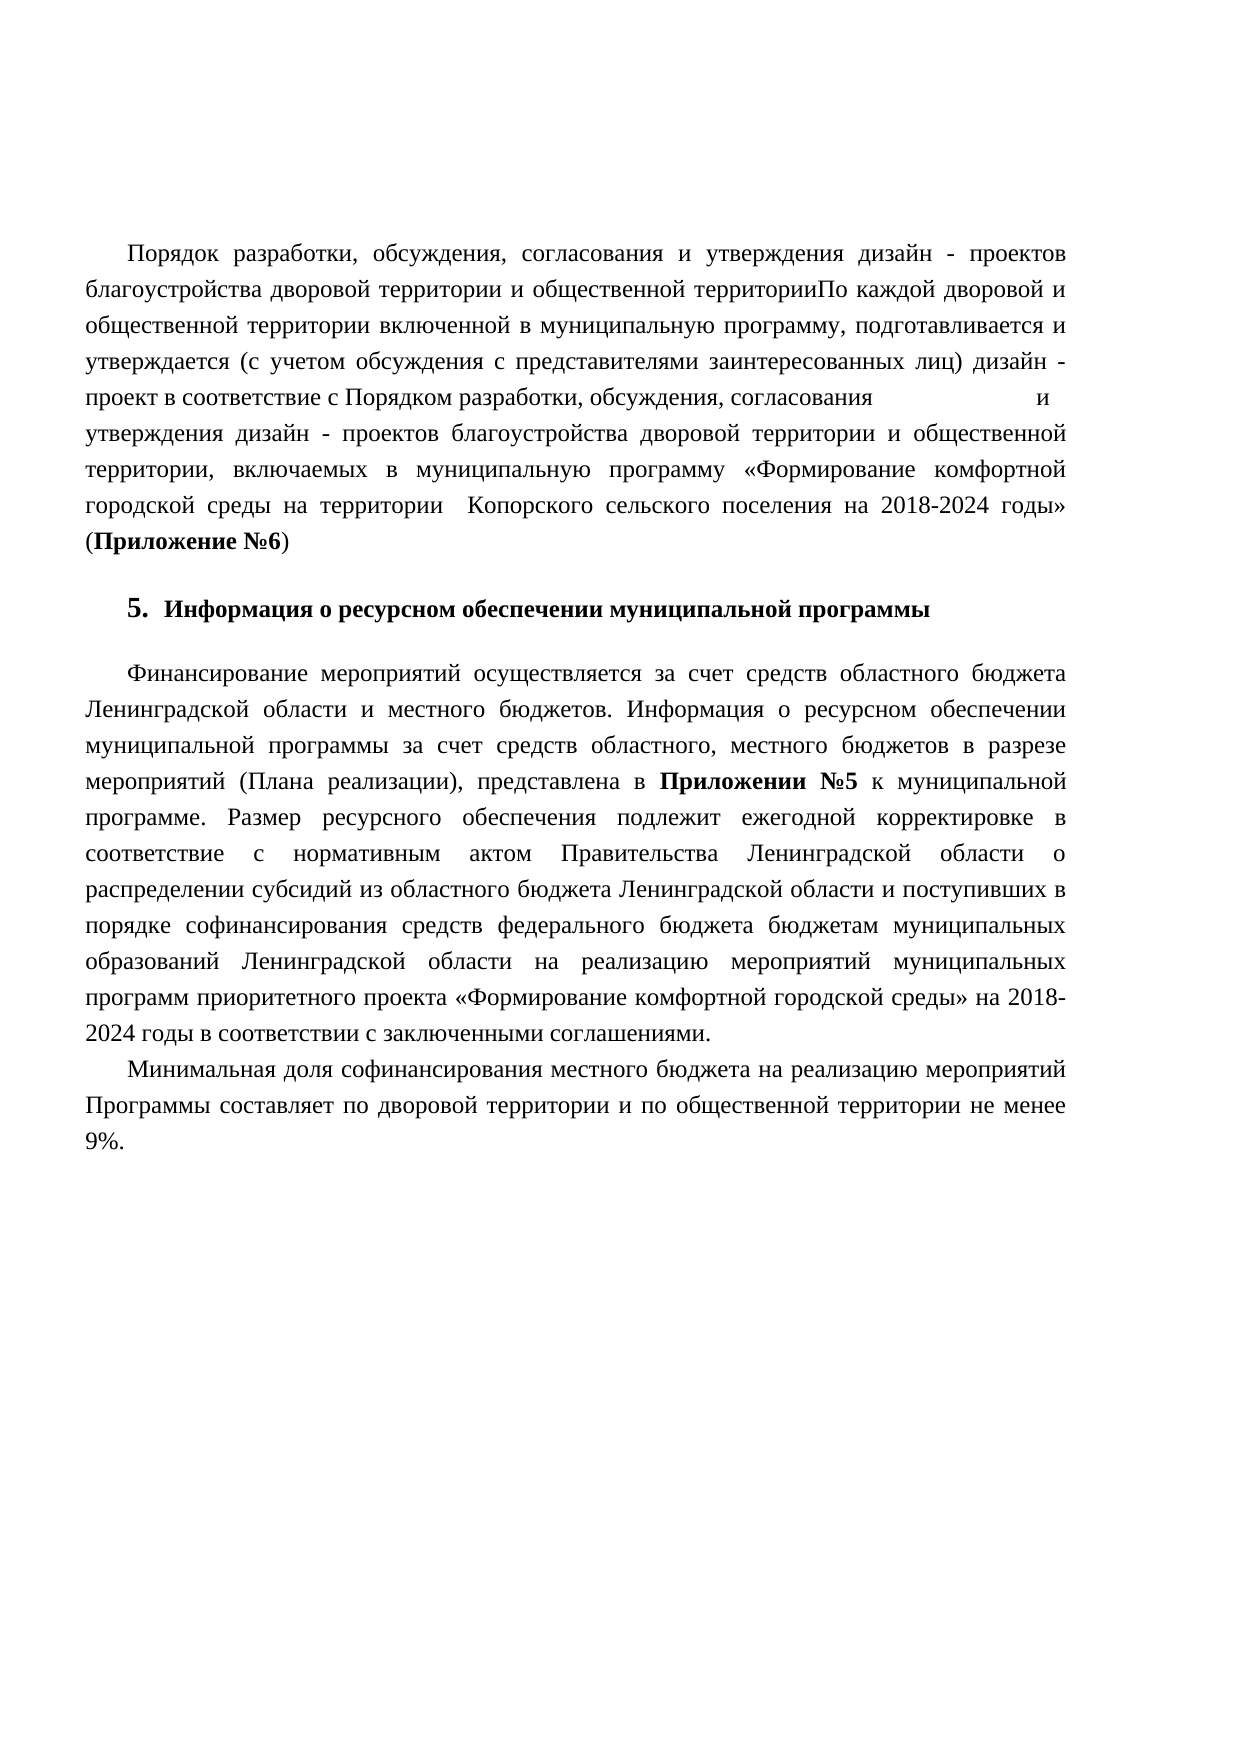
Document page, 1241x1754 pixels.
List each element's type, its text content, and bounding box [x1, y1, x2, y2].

text По каждой дворовой и общественной территории включенной в муниципальную программу, подготавливается и утверждается (с учетом обсуждения с представителями заинтересованных лиц) дизайн - проект в соответствие с Порядком разработки, обсуждения, согласования и [85, 232, 1067, 413]
text Финансирование мероприятий осуществляется за счет средств областного бюджета Ленинградской области и местного бюджетов. Информация о ресурсном обеспечении муниципальной программы за счет средств областного, местного бюджетов в разрезе мероприятий (Плана реализации), представлена в Приложении №5 к муниципальной программе. Размер ресурсного обеспечения подлежит ежегодной корректировке в соответствие с нормативным актом Правительства Ленинградской области о распределении субсидий из областного бюджета Ленинградской области и поступивших в порядке софинансирования средств федерального бюджета бюджетам муниципальных образований Ленинградской области на реализацию мероприятий муниципальных программ приоритетного проекта «Формирование комфортной городской среды» на 2018-2024 годы в соответствии с заключенными соглашениями. [85, 652, 1067, 1049]
text Минимальная доля софинансирования местного бюджета на реализацию мероприятий Программы составляет по дворовой территории и по общественной территории не менее 9%. [85, 1049, 1067, 1157]
list Информация о ресурсном обеспечении муниципальной программы [85, 594, 1067, 623]
text утверждения дизайн - проектов благоустройства дворовой территории и общественной территории, включаемых в муниципальную программу «Формирование комфортной городской среды на территории Копорского сельского поселения на 2018-2024 годы» (Приложение №6) [85, 413, 1067, 557]
